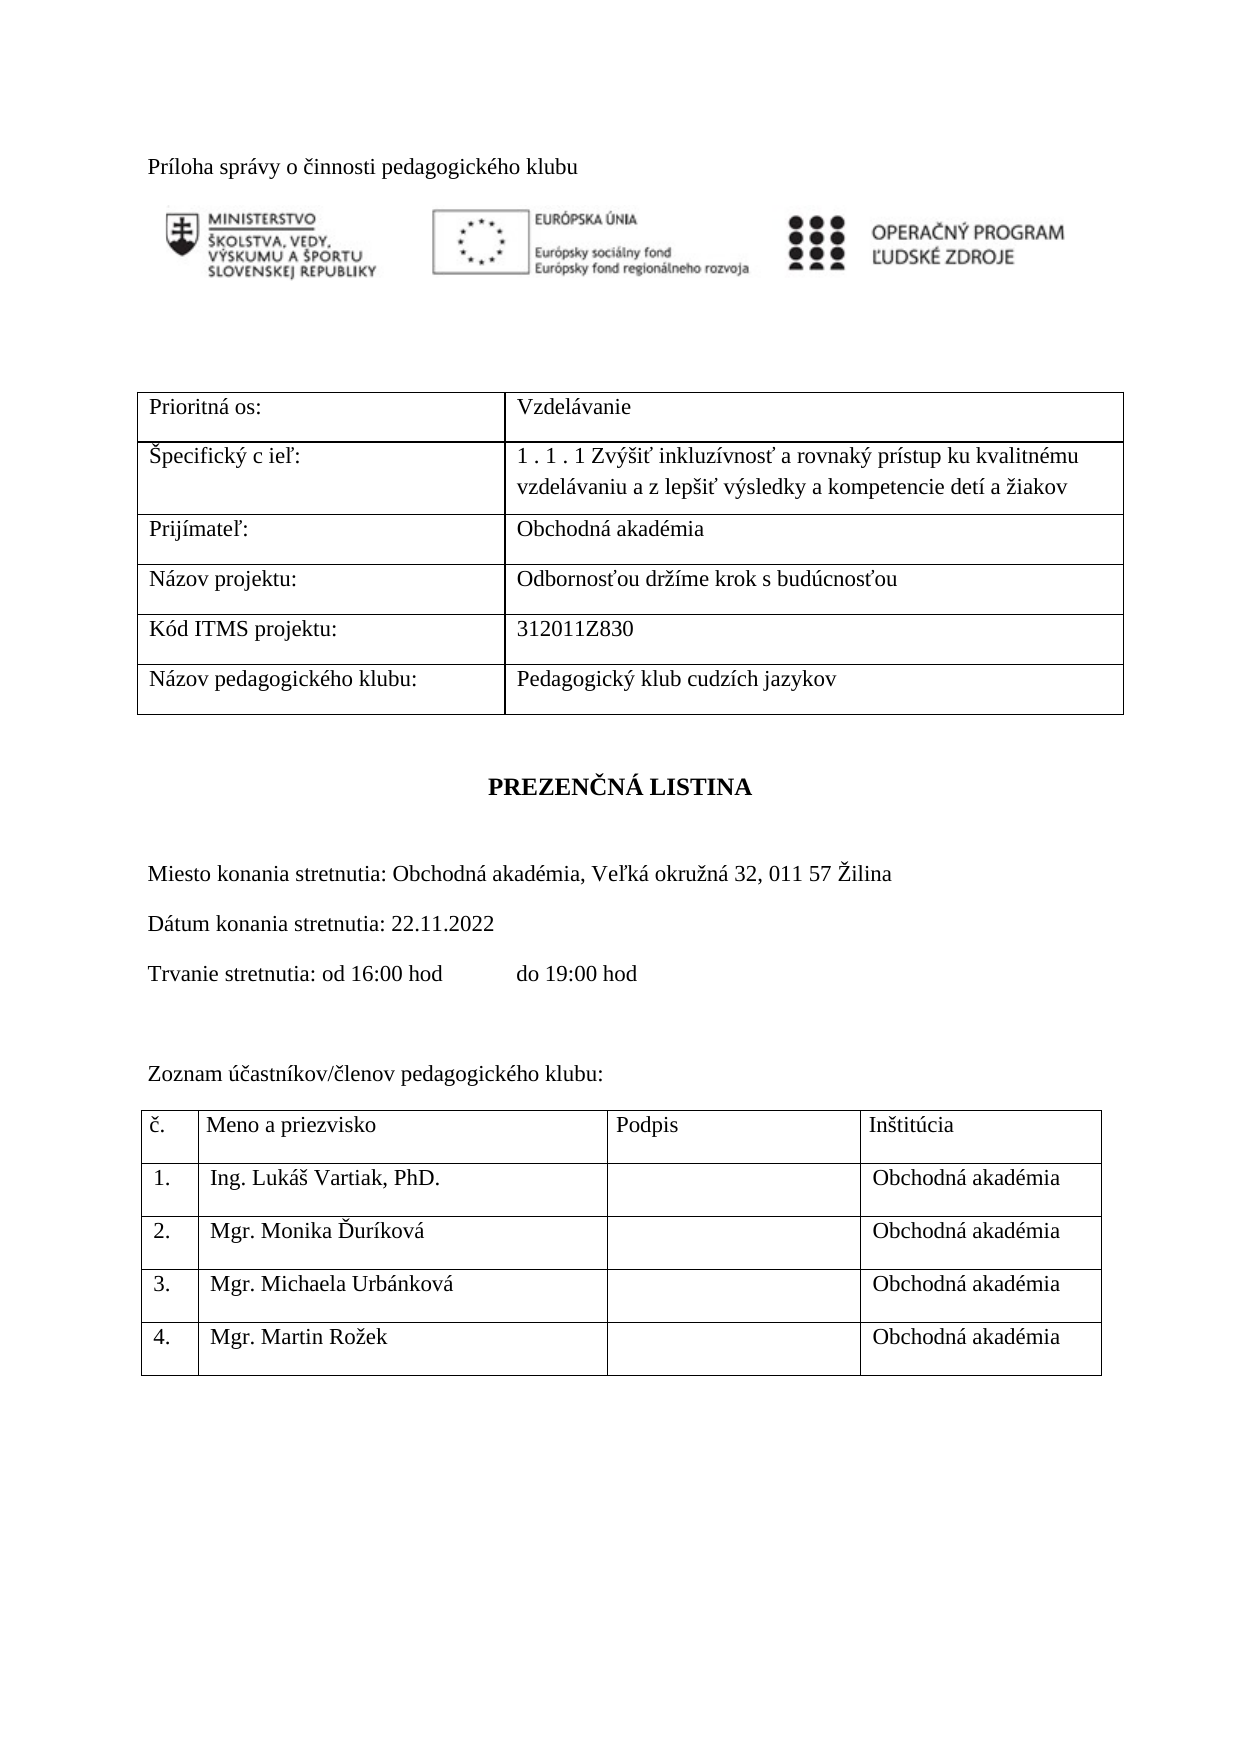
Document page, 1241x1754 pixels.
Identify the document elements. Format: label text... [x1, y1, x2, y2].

table_cell 1. [142, 1164, 198, 1216]
table_cell 3. [142, 1270, 198, 1322]
text Príloha správy o činnosti pedagogického klubu [147, 153, 1136, 179]
table_cell Obchodná akadémia [506, 515, 1123, 564]
table_cell Ing. Lukáš Vartiak, PhD. [199, 1164, 607, 1216]
picture [165, 205, 1065, 281]
text Zoznam účastníkov/členov pedagogického klubu: [147, 1060, 1136, 1086]
table_cell Obchodná akadémia [861, 1217, 1101, 1269]
table_cell [608, 1270, 860, 1322]
table_cell 4. [142, 1323, 198, 1375]
table_header č. [142, 1111, 198, 1163]
table_cell 1 . 1 . 1 Zvýšiť inkluzívnosť a rovnaký prístup ku kvalitnému vzdelávaniu a z lepšiť výsledky a kompetencie detí a žiakov [506, 443, 1123, 514]
table_cell 312011Z830 [506, 615, 1123, 664]
table_cell Odbornosťou držíme krok s budúcnosťou [506, 565, 1123, 614]
table_cell Názov projektu: [138, 565, 504, 614]
text Dátum konania stretnutia: 22.11.2022 [147, 910, 1136, 936]
table_header Prioritná os: [138, 393, 504, 441]
table_cell Pedagogický klub cudzích jazykov [506, 665, 1123, 714]
table_cell Mgr. Martin Rožek [199, 1323, 607, 1375]
table_header Meno a priezvisko [199, 1111, 607, 1163]
table_cell Obchodná akadémia [861, 1323, 1101, 1375]
table_cell Názov pedagogického klubu: [138, 665, 504, 714]
table_cell Obchodná akadémia [861, 1270, 1101, 1322]
table_cell Prijímateľ: [138, 515, 504, 564]
table_cell 2. [142, 1217, 198, 1269]
table_cell [608, 1217, 860, 1269]
table_cell Obchodná akadémia [861, 1164, 1101, 1216]
table_header Podpis [608, 1111, 860, 1163]
text PREZENČNÁ LISTINA [374, 772, 866, 801]
table_header Inštitúcia [861, 1111, 1101, 1163]
table_cell Mgr. Michaela Urbánková [199, 1270, 607, 1322]
table_cell Mgr. Monika Ďuríková [199, 1217, 607, 1269]
text Trvanie stretnutia: od 16:00 hod do 19:00 hod [147, 960, 1136, 986]
text Miesto konania stretnutia: Obchodná akadémia, Veľká okružná 32, 011 57 Žilina [147, 860, 1136, 886]
table_header Vzdelávanie [506, 393, 1123, 441]
table_cell [608, 1164, 860, 1216]
table_cell [608, 1323, 860, 1375]
table_cell Kód ITMS projektu: [138, 615, 504, 664]
table_cell Špecifický c ieľ: [138, 443, 504, 514]
